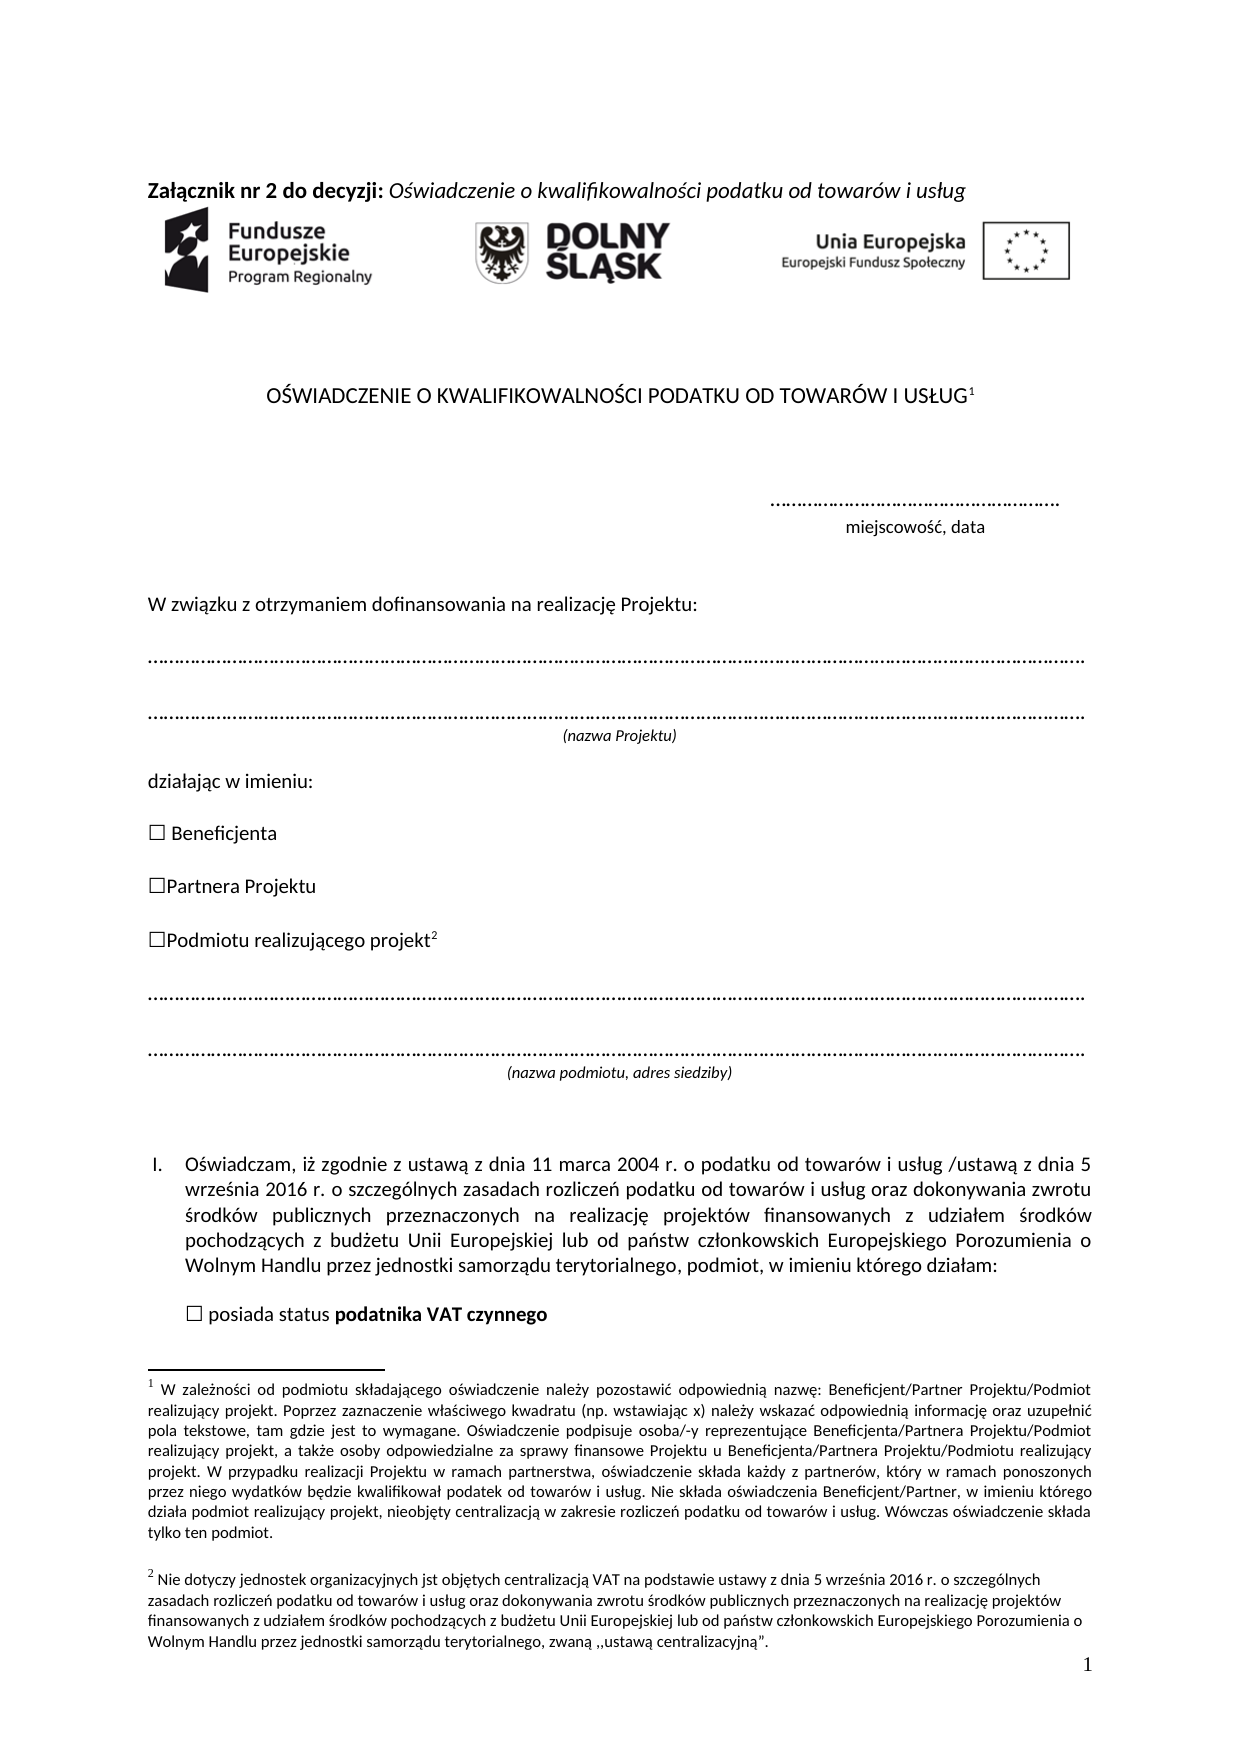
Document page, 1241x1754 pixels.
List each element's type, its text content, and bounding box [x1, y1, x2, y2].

text Załącznik nr 2 do decyzji: Oświadczenie o kwalifikowalności podatku od towarów i usług [148, 176, 1093, 204]
text (nazwa podmiotu, adres siedziby) [148, 1063, 1093, 1083]
list Oświadczam, iż zgodnie z ustawą z dnia 11 marca 2004 r. o podatku od towarów i usług /ustawą z dnia 5 września 2016 r. o szczególnych zasadach rozliczeń podatku od towarów i usług oraz dokonywania zwrotu środków publicznych przeznaczonych na realizację projektów finansowanych z udziałem środków pochodzących z budżetu Unii Europejskiej lub od państw członkowskich Europejskiego Porozumienia o Wolnym Handlu przez jednostki samorządu terytorialnego, podmiot, w imieniu którego działam: [162, 1151, 1093, 1278]
picture [147, 203, 1092, 298]
text ☐Partnera Projektu [148, 872, 1093, 900]
text ……………………………………………………………………………………………………………………………………………………………. [148, 1034, 1093, 1063]
text ……………………………………………………………………………………………………………………………………………………………. [148, 641, 1093, 669]
text (nazwa Projektu) [148, 725, 1093, 745]
text ☐ Beneficjenta [148, 818, 1093, 847]
text ………………………………………………. miejscowość, data [738, 484, 1093, 539]
text ☐ posiada status podatnika VAT czynnego [185, 1299, 1093, 1327]
text OŚWIADCZENIE O KWALIFIKOWALNOŚCI PODATKU OD TOWARÓW I USŁUG [148, 381, 1093, 409]
text ☐Podmiotu realizującego projekt [148, 925, 1093, 953]
text ……………………………………………………………………………………………………………………………………………………………. [148, 978, 1093, 1007]
text W związku z otrzymaniem dofinansowania na realizację Projektu: [148, 591, 1093, 616]
text działając w imieniu: [148, 768, 1093, 794]
text ……………………………………………………………………………………………………………………………………………………………. [148, 697, 1093, 725]
